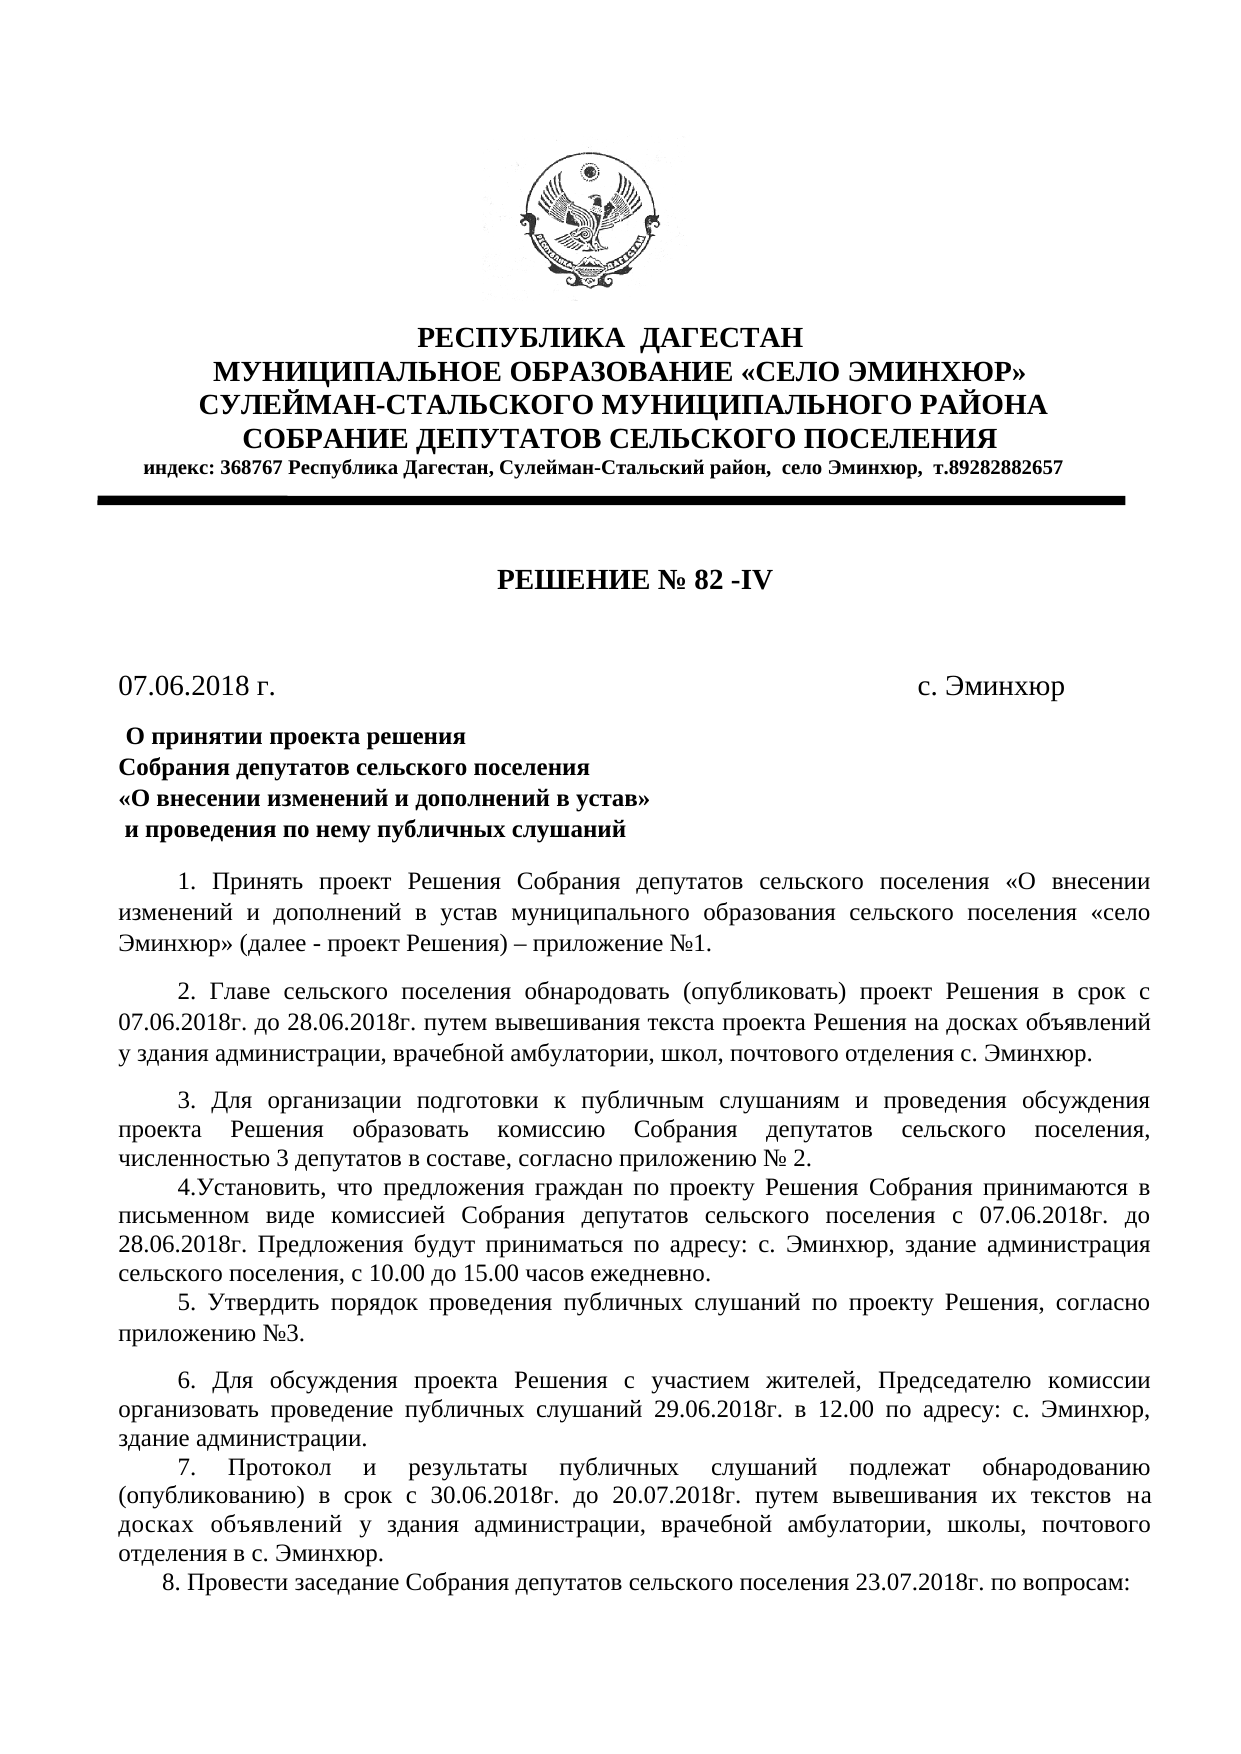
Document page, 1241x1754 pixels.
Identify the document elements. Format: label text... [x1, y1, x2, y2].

text и проведения по нему публичных слушаний [118, 814, 1152, 843]
text РЕСПУБЛИКА ДАГЕСТАН [118, 320, 1152, 354]
text 7. Протокол и результаты публичных слушаний подлежат обнародованию (опубликованию) в срок с 30.06.2018г. до 20.07.2018г. путем вывешивания их текстов на досках объявлений у здания администрации, врачебной амбулатории, школы, почтового отделения в с. Эминхюр. [118, 1452, 1152, 1567]
text 1. Принять проект Решения Собрания депутатов сельского поселения «О внесении изменений и дополнений в устав муниципального образования сельского поселения «село Эминхюр» (далее - проект Решения) – приложение №1. [118, 866, 1152, 957]
text 2. Главе сельского поселения обнародовать (опубликовать) проект Решения в срок с 07.06.2018г. до 28.06.2018г. путем вывешивания текста проекта Решения на досках объявлений у здания администрации, врачебной амбулатории, школ, почтового отделения с. Эминхюр. [118, 976, 1152, 1067]
text индекс: 368767 Республика Дагестан, Сулейман-Стальский район, село Эминхюр, т.89282882657 [118, 454, 1152, 479]
text РЕШЕНИЕ № 82 -IV [118, 562, 1152, 596]
text Собрания депутатов сельского поселения [118, 752, 1152, 781]
text МУНИЦИПАЛЬНОЕ ОБРАЗОВАНИЕ «СЕЛО ЭМИНХЮР» [118, 354, 1152, 387]
text 3. Для организации подготовки к публичным слушаниям и проведения обсуждения проекта Решения образовать комиссию Собрания депутатов сельского поселения, численностью 3 депутатов в составе, согласно приложению № 2. [118, 1086, 1152, 1172]
text 8. Провести заседание Собрания депутатов сельского поселения 23.07.2018г. по вопросам: [118, 1567, 1152, 1596]
text 6. Для обсуждения проекта Решения с участием жителей, Председателю комиссии организовать проведение публичных слушаний 29.06.2018г. в 12.00 по адресу: с. Эминхюр, здание администрации. [118, 1366, 1152, 1452]
text 4.Установить, что предложения граждан по проекту Решения Собрания принимаются в письменном виде комиссией Собрания депутатов сельского поселения с 07.06.2018г. до 28.06.2018г. Предложения будут приниматься по адресу: с. Эминхюр, здание администрация сельского поселения, с 10.00 до 15.00 часов ежедневно. [118, 1172, 1152, 1287]
text СОБРАНИЕ ДЕПУТАТОВ СЕЛЬСКОГО ПОСЕЛЕНИЯ [118, 421, 1152, 454]
text СУЛЕЙМАН-СТАЛЬСКОГО МУНИЦИПАЛЬНОГО РАЙОНА [118, 387, 1152, 421]
text «О внесении изменений и дополнений в устав» [118, 783, 1152, 812]
text 07.06.2018 г. с. Эминхюр [118, 668, 1152, 702]
text 5. Утвердить порядок проведения публичных слушаний по проекту Решения, согласно приложению №3. [118, 1287, 1152, 1347]
text О принятии проекта решения [118, 721, 1152, 750]
